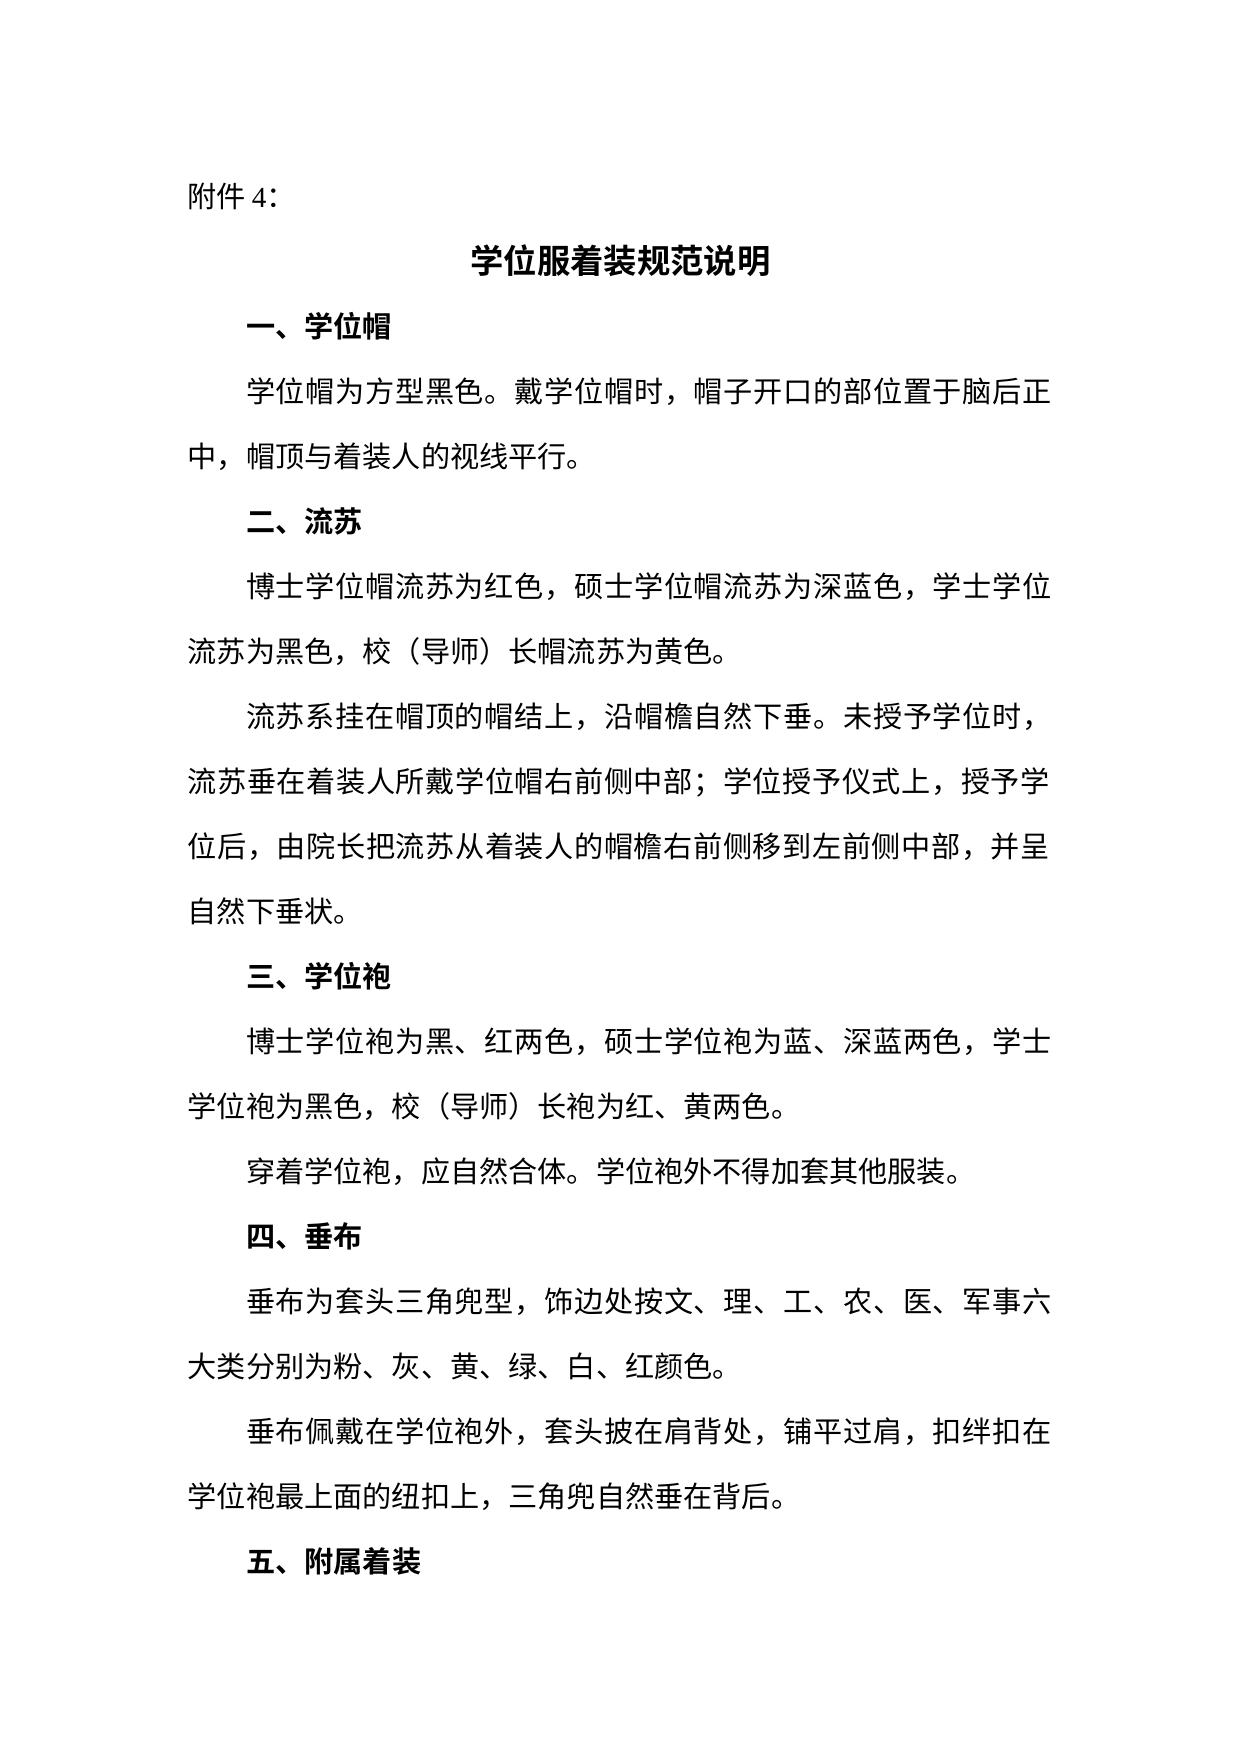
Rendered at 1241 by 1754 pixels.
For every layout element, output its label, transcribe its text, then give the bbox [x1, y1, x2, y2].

text 二、流苏 [187, 487, 1053, 552]
text 垂布为套头三角兜型，饰边处按文、理、工、农、医、军事六大类分别为粉、灰、黄、绿、白、红颜色。 [187, 1267, 1053, 1397]
text 四、垂布 [187, 1202, 1053, 1267]
text 学位服着装规范说明 [187, 227, 1053, 292]
text 学位帽为方型黑色。戴学位帽时，帽子开口的部位置于脑后正中，帽顶与着装人的视线平行。 [187, 357, 1053, 487]
text 穿着学位袍，应自然合体。学位袍外不得加套其他服装。 [187, 1137, 1053, 1202]
text 三、学位袍 [187, 942, 1053, 1007]
text 一、学位帽 [187, 292, 1053, 357]
text 垂布佩戴在学位袍外，套头披在肩背处，铺平过肩，扣绊扣在学位袍最上面的纽扣上，三角兜自然垂在背后。 [187, 1397, 1053, 1527]
text 五、附属着装 [187, 1527, 1053, 1592]
text 附件4： [187, 162, 1053, 227]
text 博士学位帽流苏为红色，硕士学位帽流苏为深蓝色，学士学位流苏为黑色，校（导师）长帽流苏为黄色。 [187, 552, 1053, 682]
text 博士学位袍为黑、红两色，硕士学位袍为蓝、深蓝两色，学士学位袍为黑色，校（导师）长袍为红、黄两色。 [187, 1007, 1053, 1137]
text 流苏系挂在帽顶的帽结上，沿帽檐自然下垂。未授予学位时，流苏垂在着装人所戴学位帽右前侧中部；学位授予仪式上，授予学位后，由院长把流苏从着装人的帽檐右前侧移到左前侧中部，并呈自然下垂状。 [187, 682, 1053, 942]
